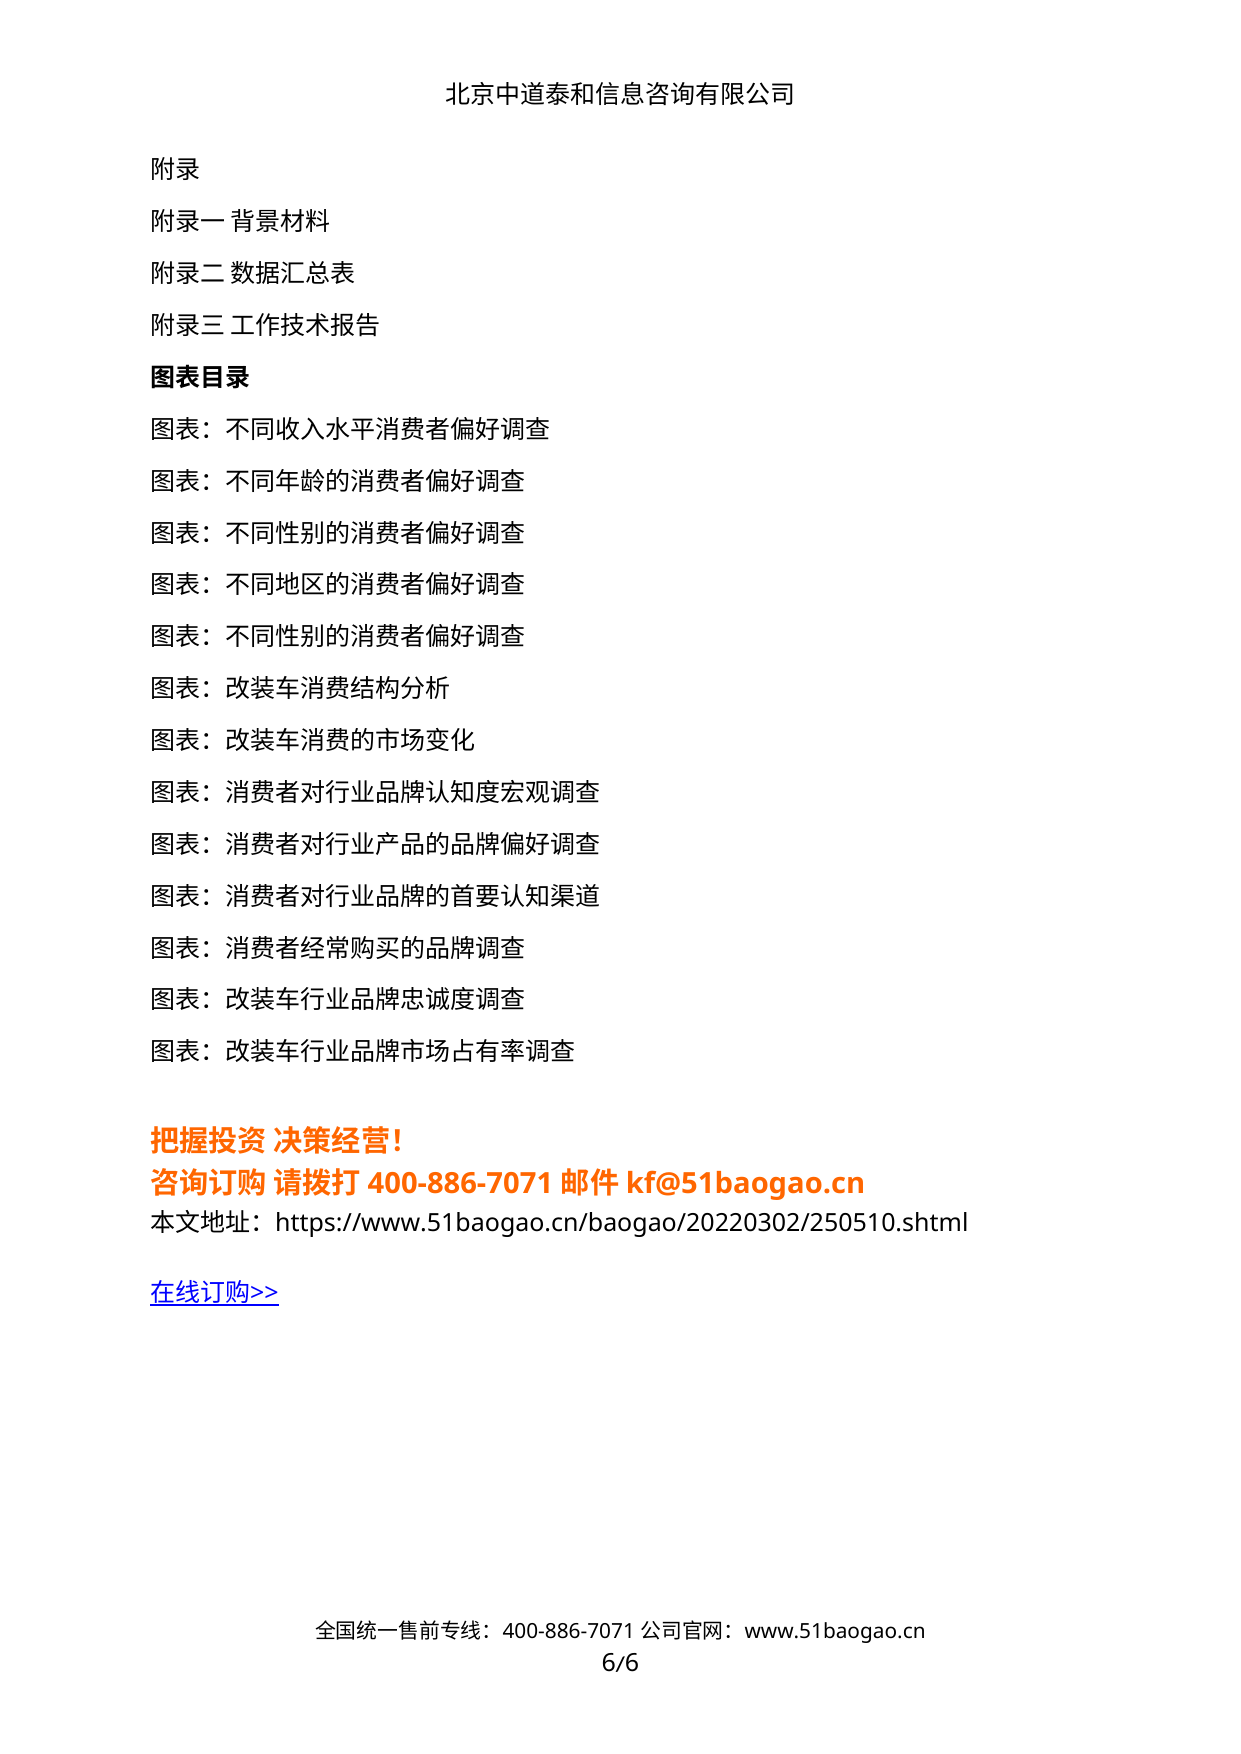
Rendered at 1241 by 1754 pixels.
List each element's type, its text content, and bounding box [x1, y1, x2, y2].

text 把握投资 决策经营！咨询订购 请拨打 400-886-7071 邮件 kf@51baogao.cn本文地址：https://www.51baogao.cn/baogao/20220302/250510.shtml [150, 1084, 1090, 1239]
text 图表：不同性别的消费者偏好调查 [150, 617, 1090, 653]
text 图表：消费者经常购买的品牌调查 [150, 928, 1090, 964]
text 图表：不同性别的消费者偏好调查 [150, 513, 1090, 549]
text 图表：改装车消费结构分析 [150, 669, 1090, 705]
text 图表：消费者对行业品牌认知度宏观调查 [150, 772, 1090, 809]
text 图表：改装车行业品牌忠诚度调查 [150, 980, 1090, 1016]
text 图表：不同收入水平消费者偏好调查 [150, 409, 1090, 446]
text 附录三 工作技术报告 [150, 306, 1090, 342]
text 附录二 数据汇总表 [150, 254, 1090, 290]
text 图表：改装车行业品牌市场占有率调查 [150, 1032, 1090, 1068]
text 图表：改装车消费的市场变化 [150, 721, 1090, 757]
text 图表：不同地区的消费者偏好调查 [150, 565, 1090, 601]
text 附录一 背景材料 [150, 202, 1090, 238]
text 图表：不同年龄的消费者偏好调查 [150, 461, 1090, 497]
text 附录 [150, 150, 1090, 186]
text 图表目录 [150, 357, 1090, 394]
text 图表：消费者对行业产品的品牌偏好调查 [150, 824, 1090, 861]
text 图表：消费者对行业品牌的首要认知渠道 [150, 876, 1090, 912]
text 在线订购>> [150, 1239, 1090, 1309]
